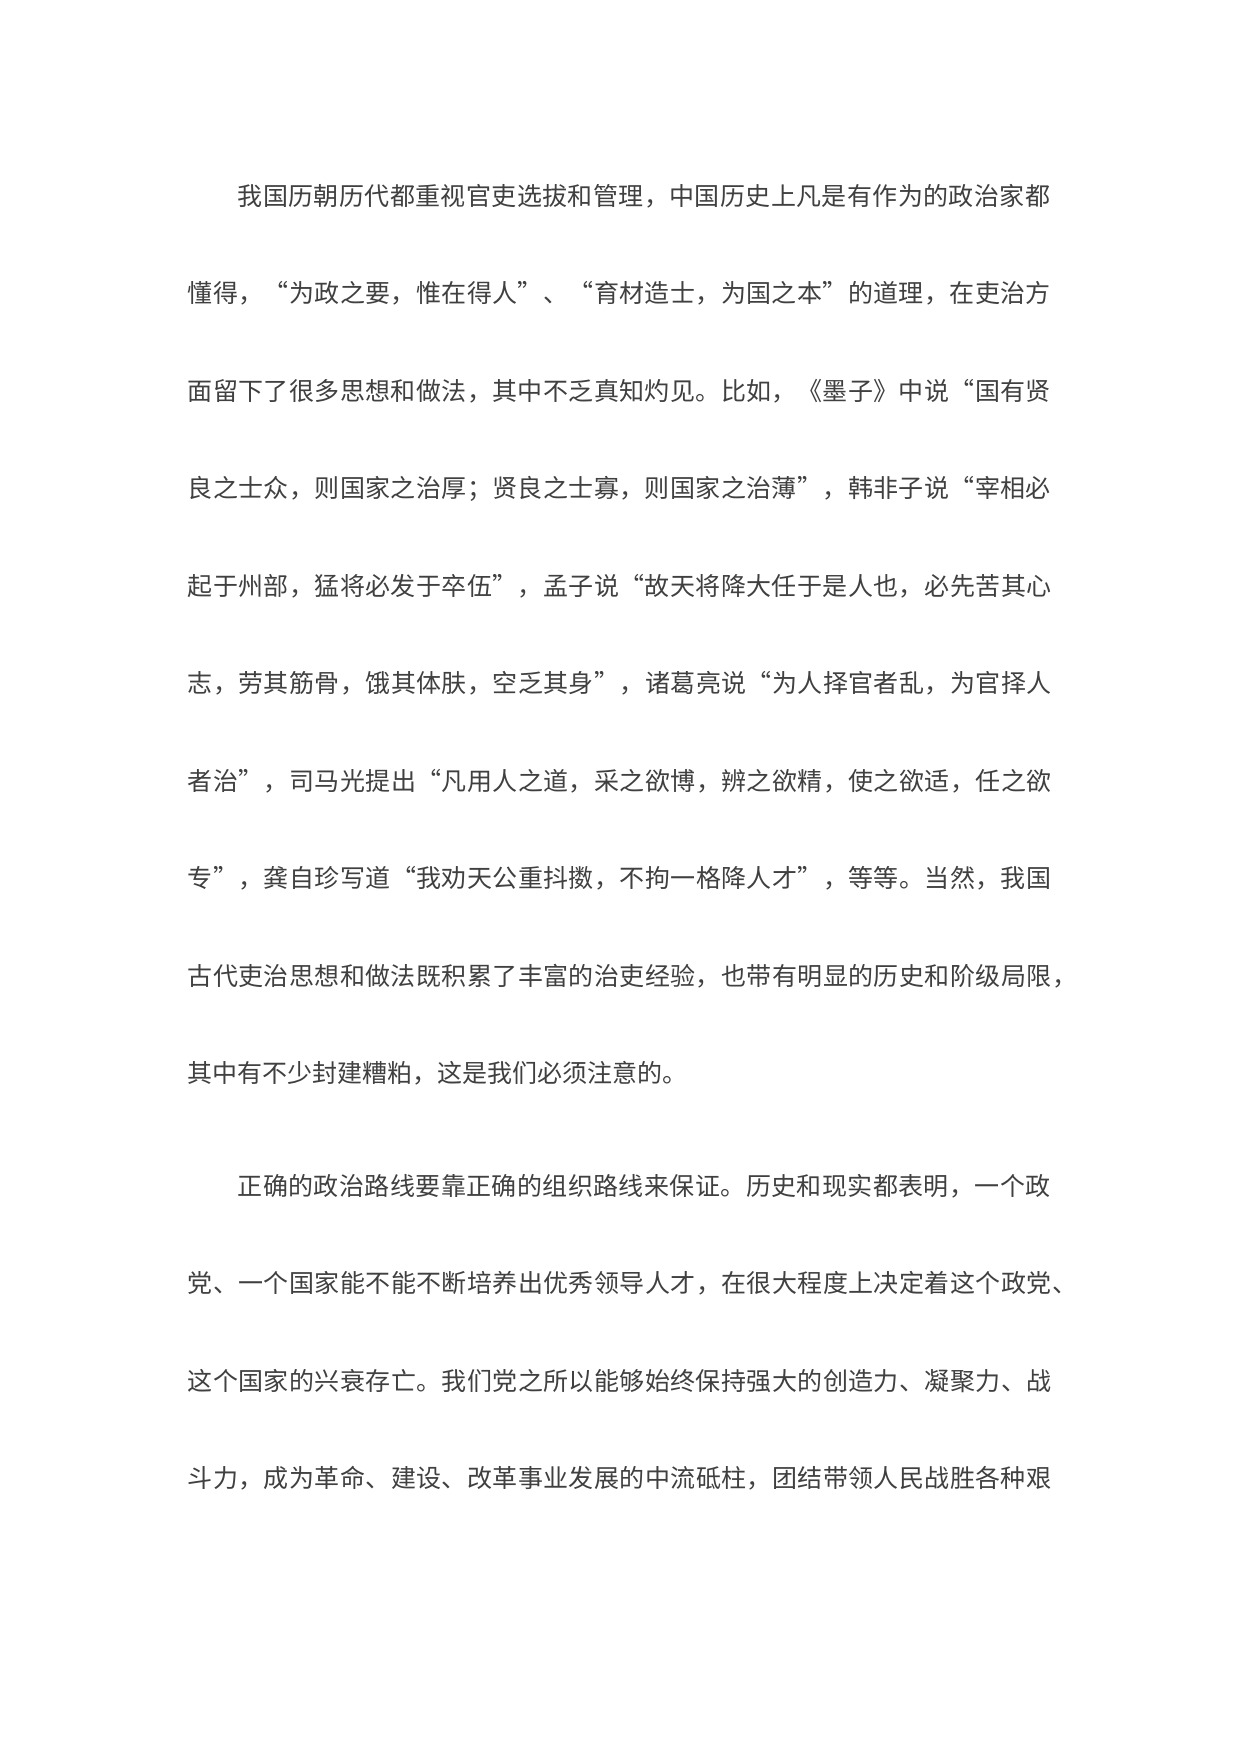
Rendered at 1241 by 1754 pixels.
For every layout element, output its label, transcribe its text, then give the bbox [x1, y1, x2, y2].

text 我国历朝历代都重视官吏选拔和管理，中国历史上凡是有作为的政治家都懂得，“为政之要，惟在得人”、“育材造士，为国之本”的道理，在吏治方面留下了很多思想和做法，其中不乏真知灼见。比如，《墨子》中说“国有贤良之士众，则国家之治厚；贤良之士寡，则国家之治薄”，韩非子说“宰相必起于州部，猛将必发于卒伍”，孟子说“故天将降大任于是人也，必先苦其心志，劳其筋骨，饿其体肤，空乏其身”，诸葛亮说“为人择官者乱，为官择人者治”，司马光提出“凡用人之道，采之欲博，辨之欲精，使之欲适，任之欲专”，龚自珍写道“我劝天公重抖擞，不拘一格降人才”，等等。当然，我国古代吏治思想和做法既积累了丰富的治吏经验，也带有明显的历史和阶级局限，其中有不少封建糟粕，这是我们必须注意的。 [187, 162, 1053, 1104]
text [187, 1152, 1053, 1509]
